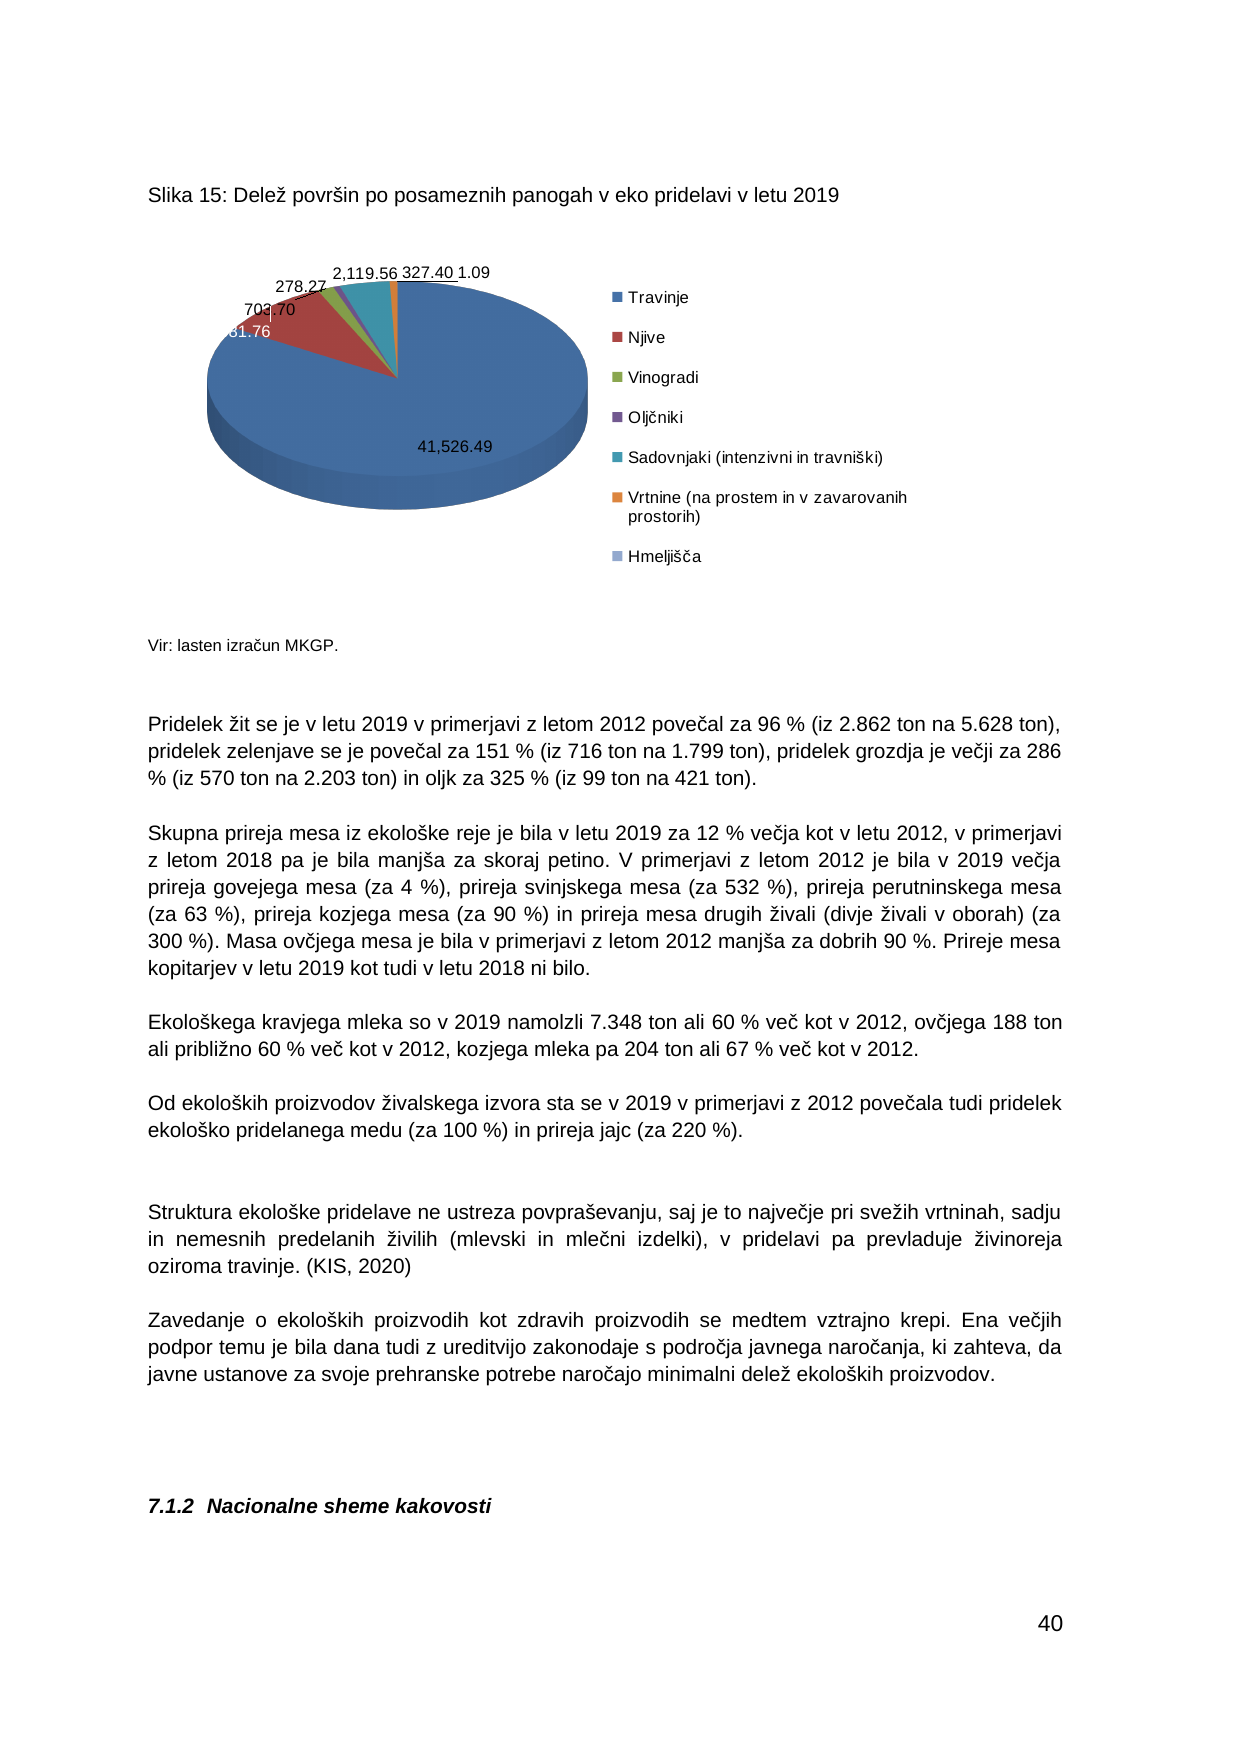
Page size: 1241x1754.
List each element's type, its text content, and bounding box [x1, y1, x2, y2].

text Struktura ekološke pridelave ne ustreza povpraševanju, saj je to največje pri svežih vrtninah, sadju in nemesnih predelanih živilih (mlevski in mlečni izdelki), v pridelavi pa prevladuje živinoreja oziroma travinje. (KIS, 2020) [148, 1196, 1063, 1278]
text Ekološkega kravjega mleka so v 2019 namolzli 7.348 ton ali 60 % več kot v 2012, ovčjega 188 ton ali približno 60 % več kot v 2012, kozjega mleka pa 204 ton ali 67 % več kot v 2012. [148, 1007, 1063, 1061]
text Slika 15: Delež površin po posameznih panogah v eko pridelavi v letu 2019 [148, 183, 1063, 207]
text Zavedanje o ekoloških proizvodih kot zdravih proizvodih se medtem vztrajno krepi. Ena večjih podpor temu je bila dana tudi z ureditvijo zakonodaje s področja javnega naročanja, ki zahteva, da javne ustanove za svoje prehranske potrebe naročajo minimalni delež ekoloških proizvodov. [148, 1305, 1063, 1386]
subtitle Nacionalne sheme kakovosti [148, 1494, 1063, 1518]
text Skupna prireja mesa iz ekološke reje je bila v letu 2019 za 12 % večja kot v letu 2012, v primerjavi z letom 2018 pa je bila manjša za skoraj petino. V primerjavi z letom 2012 je bila v 2019 večja prireja govejega mesa (za 4 %), prireja svinjskega mesa (za 532 %), prireja perutninskega mesa (za 63 %), prireja kozjega mesa (za 90 %) in prireja mesa drugih živali (divje živali v oborah) (za 300 %). Masa ovčjega mesa je bila v primerjavi z letom 2012 manjša za dobrih 90 %. Prireje mesa kopitarjev v letu 2019 kot tudi v letu 2018 ni bilo. [148, 817, 1063, 980]
text Vir: lasten izračun MKGP. [148, 636, 1063, 655]
text Pridelek žit se je v letu 2019 v primerjavi z letom 2012 povečal za 96 % (iz 2.862 ton na 5.628 ton), pridelek zelenjave se je povečal za 151 % (iz 716 ton na 1.799 ton), pridelek grozdja je večji za 286 % (iz 570 ton na 2.203 ton) in oljk za 325 % (iz 99 ton na 421 ton). [148, 709, 1063, 790]
text Od ekoloških proizvodov živalskega izvora sta se v 2019 v primerjavi z 2012 povečala tudi pridelek ekološko pridelanega medu (za 100 %) in prireja jajc (za 220 %). [148, 1088, 1063, 1142]
